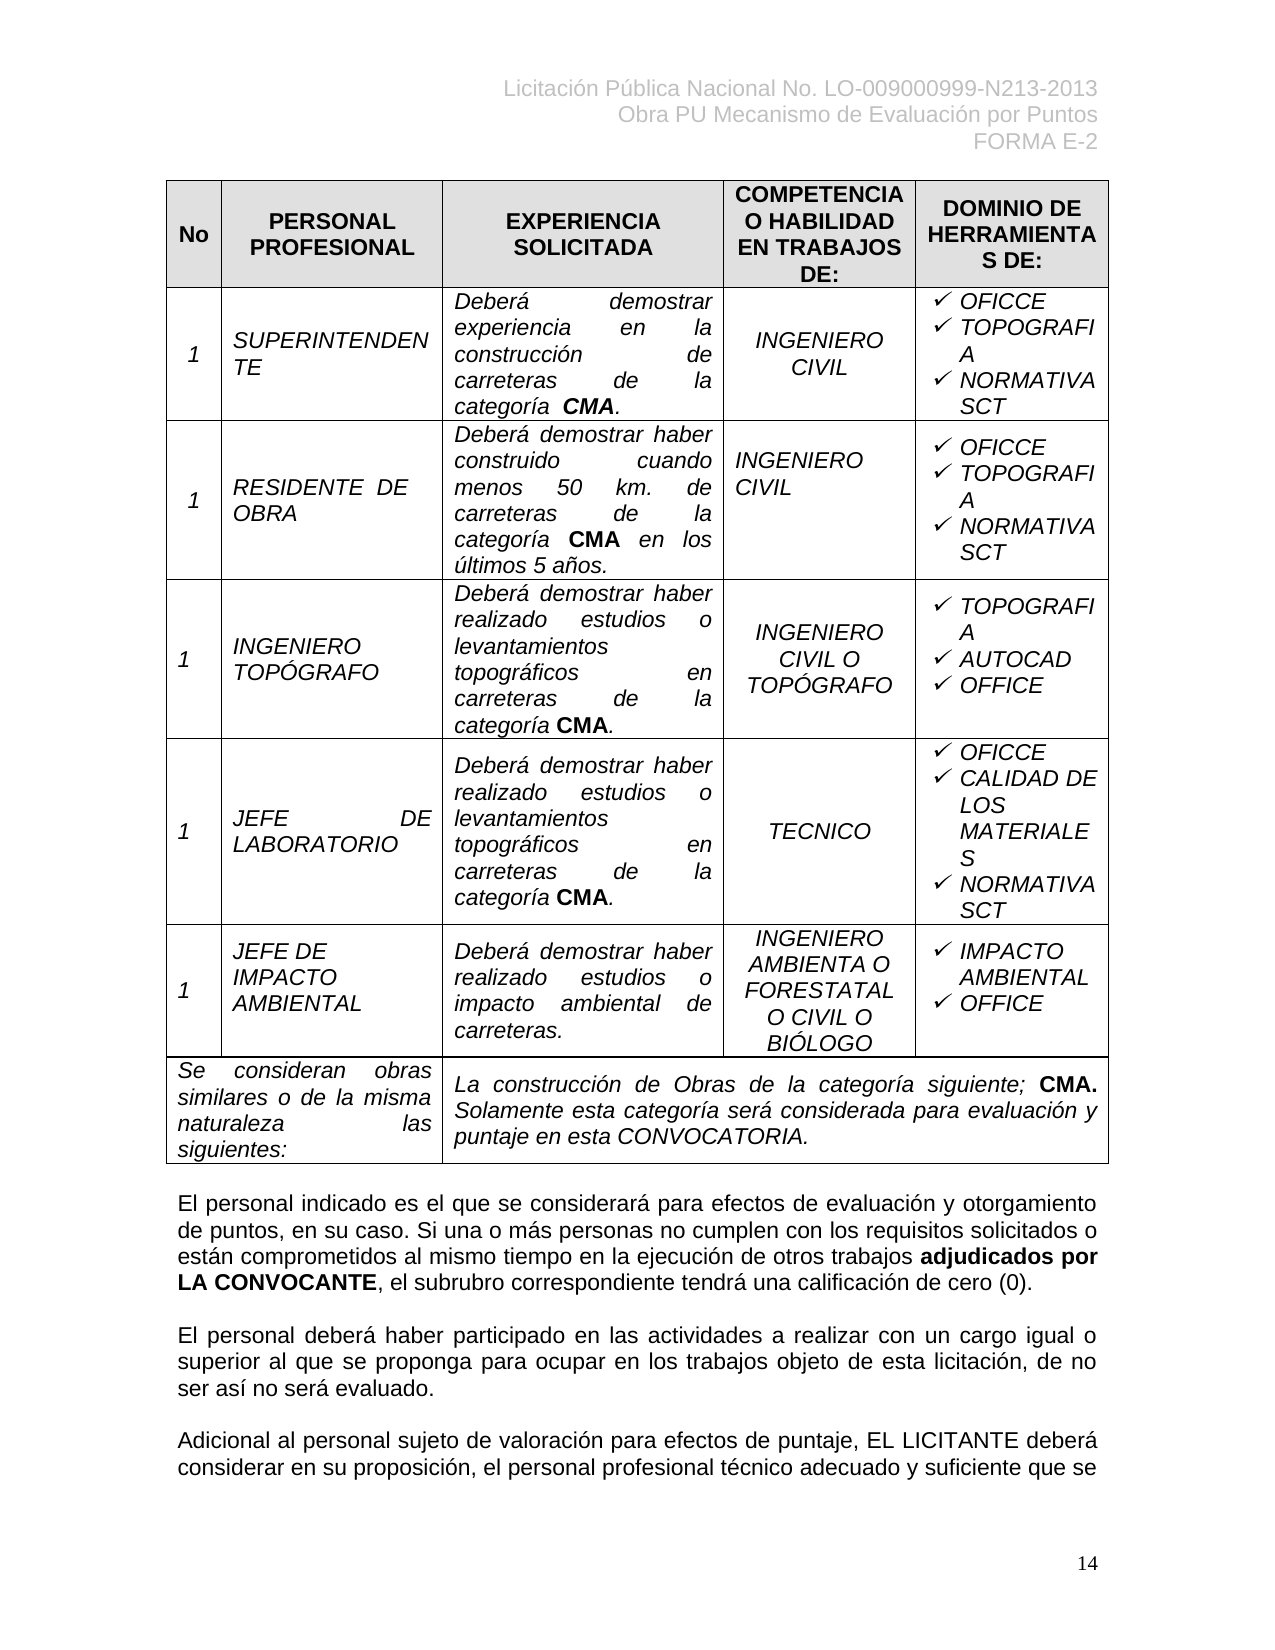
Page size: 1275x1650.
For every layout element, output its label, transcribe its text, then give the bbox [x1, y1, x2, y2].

table_header DOMINIO DE HERRAMIENTAS DE: [916, 181, 1108, 287]
table_header COMPETENCIA O HABILIDAD EN TRABAJOS DE: [724, 181, 915, 287]
table_cell SUPERINTENDENTE [222, 288, 442, 420]
table_cell JEFE DE LABORATORIO [222, 739, 442, 923]
table_cell INGENIERO TOPÓGRAFO [222, 580, 442, 738]
table_header No [167, 181, 221, 287]
table_cell JEFE DE IMPACTO AMBIENTAL [222, 925, 442, 1056]
table_cell 1 [167, 739, 221, 923]
table_cell Deberá demostrar haber realizado estudios o levantamientos topográficos en carreteras de la categoría CMA. [443, 739, 723, 923]
table_cell INGENIERO AMBIENTA O FORESTATAL O CIVIL O BIÓLOGO [724, 925, 915, 1056]
table_cell 1 [167, 580, 221, 738]
table_cell TOPOGRAFIA AUTOCAD OFFICE [916, 580, 1108, 738]
table_cell Deberá demostrar haber construido cuando menos 50 km. de carreteras de la categoría CMA en los últimos 5 años. [443, 421, 723, 579]
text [177, 1427, 1098, 1480]
table_cell INGENIERO CIVIL O TOPÓGRAFO [724, 580, 915, 738]
table_cell OFICCE TOPOGRAFIA NORMATIVA SCT [916, 288, 1108, 420]
table_cell INGENIERO CIVIL [724, 288, 915, 420]
table_header EXPERIENCIA SOLICITADA [443, 181, 723, 287]
table_cell Deberá demostrar haber realizado estudios o levantamientos topográficos en carreteras de la categoría CMA. [443, 580, 723, 738]
text El personal indicado es el que se considerará para efectos de evaluación y otorgamiento de puntos, en su caso. Si una o más personas no cumplen con los requisitos solicitados o están comprometidos al mismo tiempo en la ejecución de otros trabajos adjudicados por LA CONVOCANTE, el subrubro correspondiente tendrá una calificación de cero (0). [177, 1190, 1098, 1296]
table_header PERSONAL PROFESIONAL [222, 181, 442, 287]
table_cell RESIDENTE DE OBRA [222, 421, 442, 579]
table_cell OFICCE CALIDAD DE LOS MATERIALES NORMATIVA SCT [916, 739, 1108, 923]
table_cell IMPACTO AMBIENTAL OFFICE [916, 925, 1108, 1056]
table_cell 1 [167, 421, 221, 579]
table_cell OFICCE TOPOGRAFIA NORMATIVA SCT [916, 421, 1108, 579]
table_cell 1 [167, 288, 221, 420]
table_cell 1 [167, 925, 221, 1056]
table_cell Se consideran obras similares o de la misma naturaleza las siguientes: [167, 1058, 442, 1163]
table_cell TECNICO [724, 739, 915, 923]
table_cell Deberá demostrar haber realizado estudios o impacto ambiental de carreteras. [443, 925, 723, 1056]
table_cell Deberá demostrar experiencia en la construcción de carreteras de la categoría CMA. [443, 288, 723, 420]
table_cell INGENIERO CIVIL [724, 421, 915, 579]
table_cell La construcción de Obras de la categoría siguiente; CMA. Solamente esta categoría será considerada para evaluación y puntaje en esta CONVOCATORIA. [443, 1058, 1108, 1163]
text El personal deberá haber participado en las actividades a realizar con un cargo igual o superior al que se proponga para ocupar en los trabajos objeto de esta licitación, de no ser así no será evaluado. [177, 1322, 1098, 1401]
